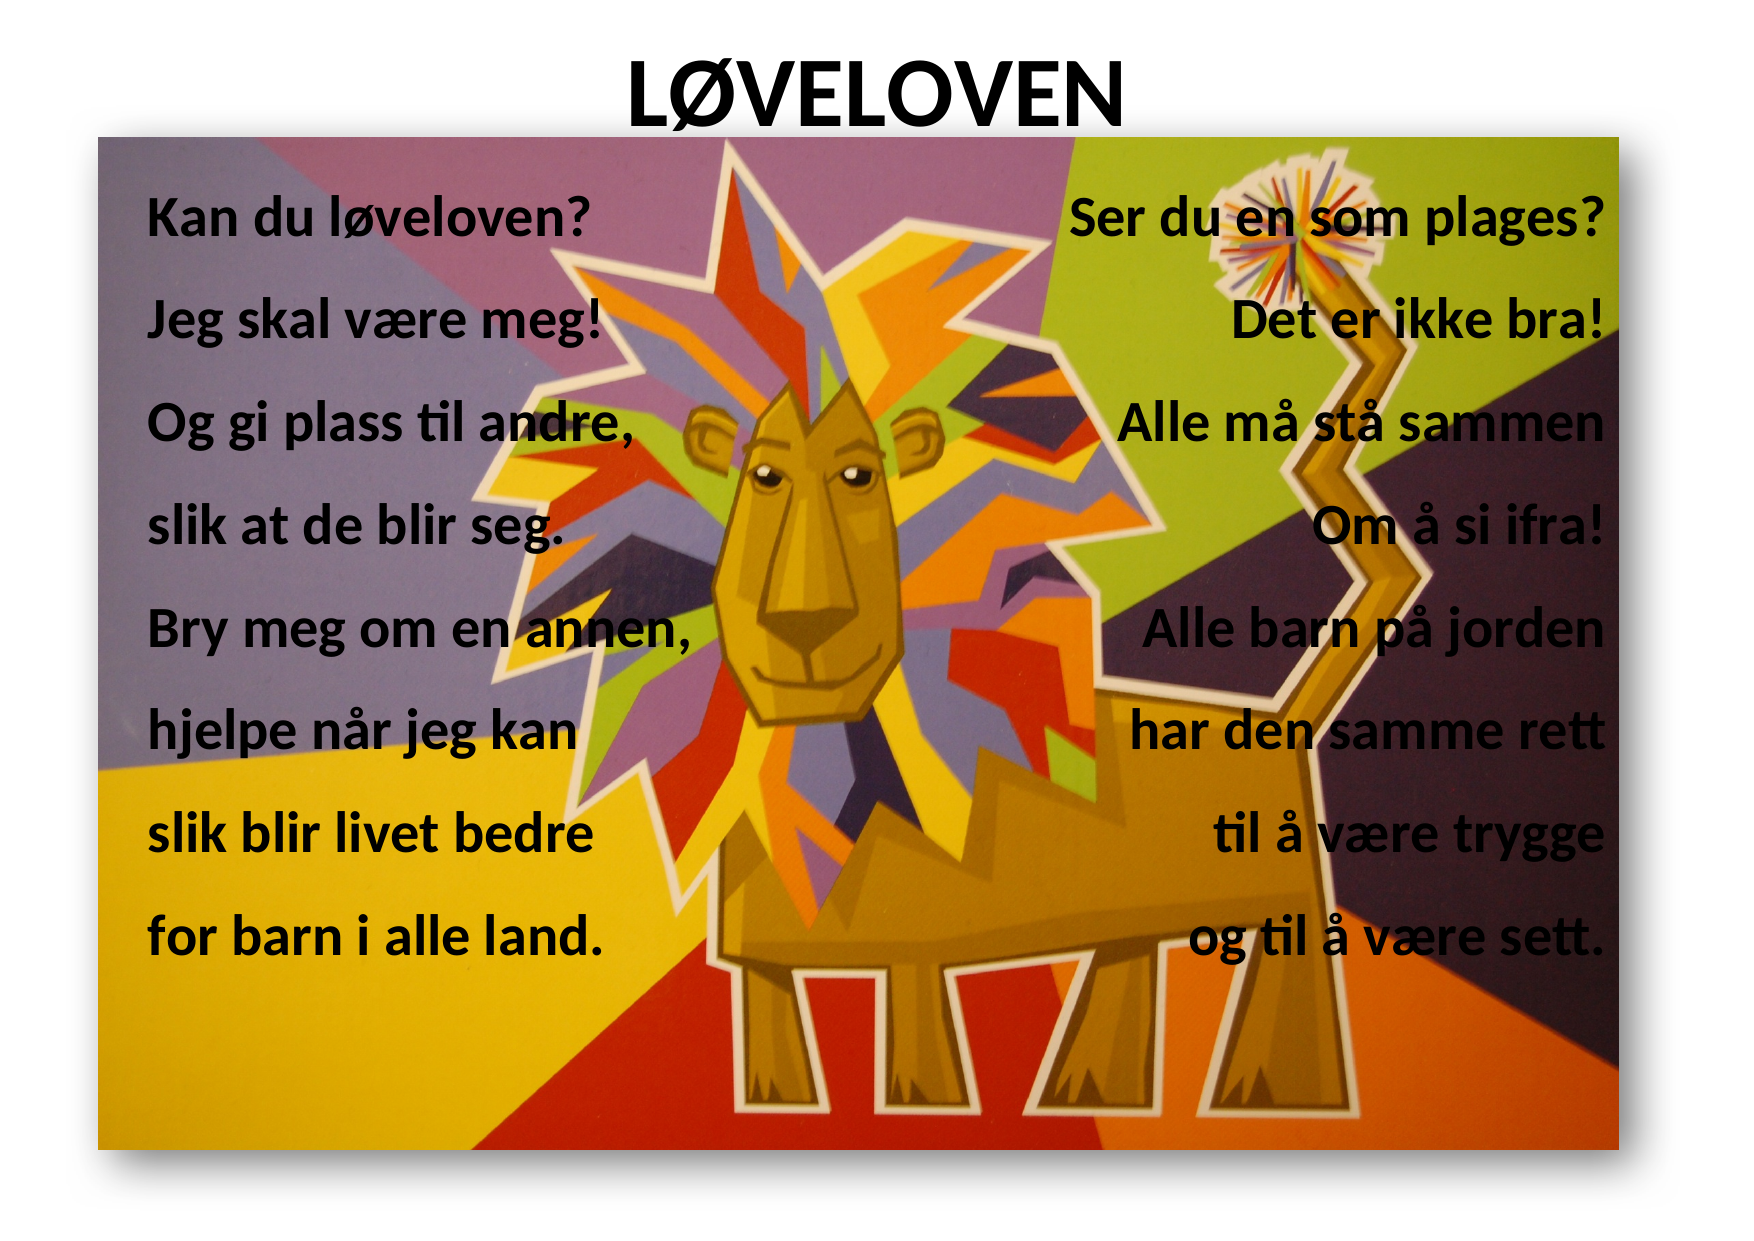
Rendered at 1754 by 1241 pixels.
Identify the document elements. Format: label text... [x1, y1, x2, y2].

text Jeg skal være meg! [148, 282, 840, 353]
text Og gi plass til andre, [148, 385, 840, 456]
text har den samme rett [914, 693, 1606, 764]
text Bry meg om en annen, [148, 590, 840, 662]
picture [98, 137, 1619, 1150]
text slik blir livet bedre [148, 796, 840, 867]
text til å være trygge [914, 796, 1606, 867]
text Ser du en som plages? [914, 179, 1606, 251]
text slik at de blir seg. [148, 488, 840, 559]
text Kan du løveloven? [148, 179, 840, 251]
text Om å si ifra! [914, 488, 1606, 559]
text Det er ikke bra! [914, 282, 1606, 353]
text for barn i alle land. [148, 898, 840, 970]
text Alle må stå sammen [914, 385, 1606, 456]
text og til å være sett. [914, 898, 1606, 970]
text hjelpe når jeg kan [148, 693, 840, 764]
text Alle barn på jorden [914, 590, 1606, 662]
